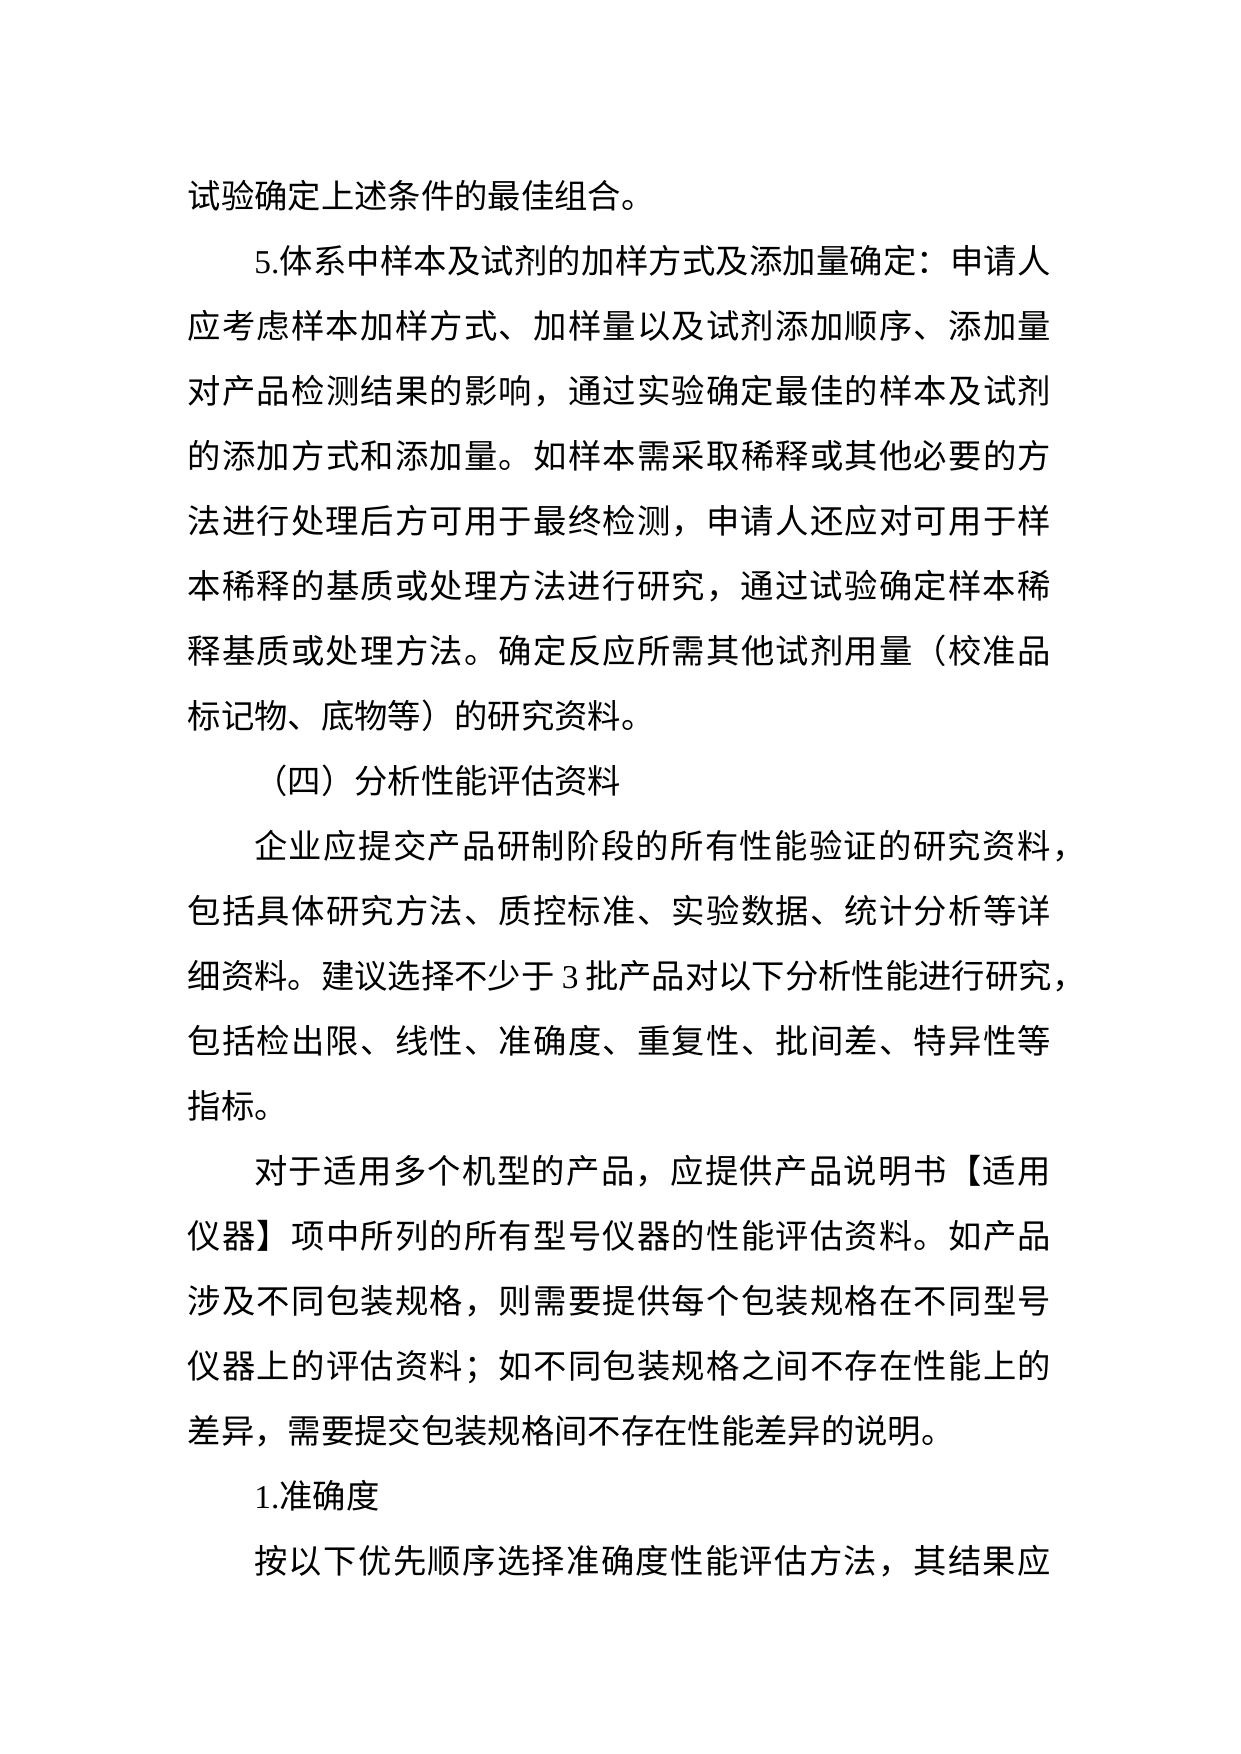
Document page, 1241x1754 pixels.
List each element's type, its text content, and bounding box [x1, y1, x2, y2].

text （四）分析性能评估资料 [187, 747, 1053, 812]
text 对于适用多个机型的产品，应提供产品说明书【适用仪器】项中所列的所有型号仪器的性能评估资料。如产品涉及不同包装规格，则需要提供每个包装规格在不同型号仪器上的评估资料；如不同包装规格之间不存在性能上的差异，需要提交包装规格间不存在性能差异的说明。 [187, 1137, 1053, 1462]
text 5.体系中样本及试剂的加样方式及添加量确定：申请人应考虑样本加样方式、加样量以及试剂添加顺序、添加量对产品检测结果的影响，通过实验确定最佳的样本及试剂的添加方式和添加量。如样本需采取稀释或其他必要的方法进行处理后方可用于最终检测，申请人还应对可用于样本稀释的基质或处理方法进行研究，通过试验确定样本稀释基质或处理方法。确定反应所需其他试剂用量（校准品、标记物、底物等）的研究资料。 [187, 227, 1053, 747]
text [187, 1527, 1053, 1592]
text 1.准确度 [187, 1462, 1053, 1527]
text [187, 162, 1053, 227]
text 企业应提交产品研制阶段的所有性能验证的研究资料，包括具体研究方法、质控标准、实验数据、统计分析等详细资料。建议选择不少于3批产品对以下分析性能进行研究，包括检出限、线性、准确度、重复性、批间差、特异性等指标。 [187, 812, 1053, 1137]
